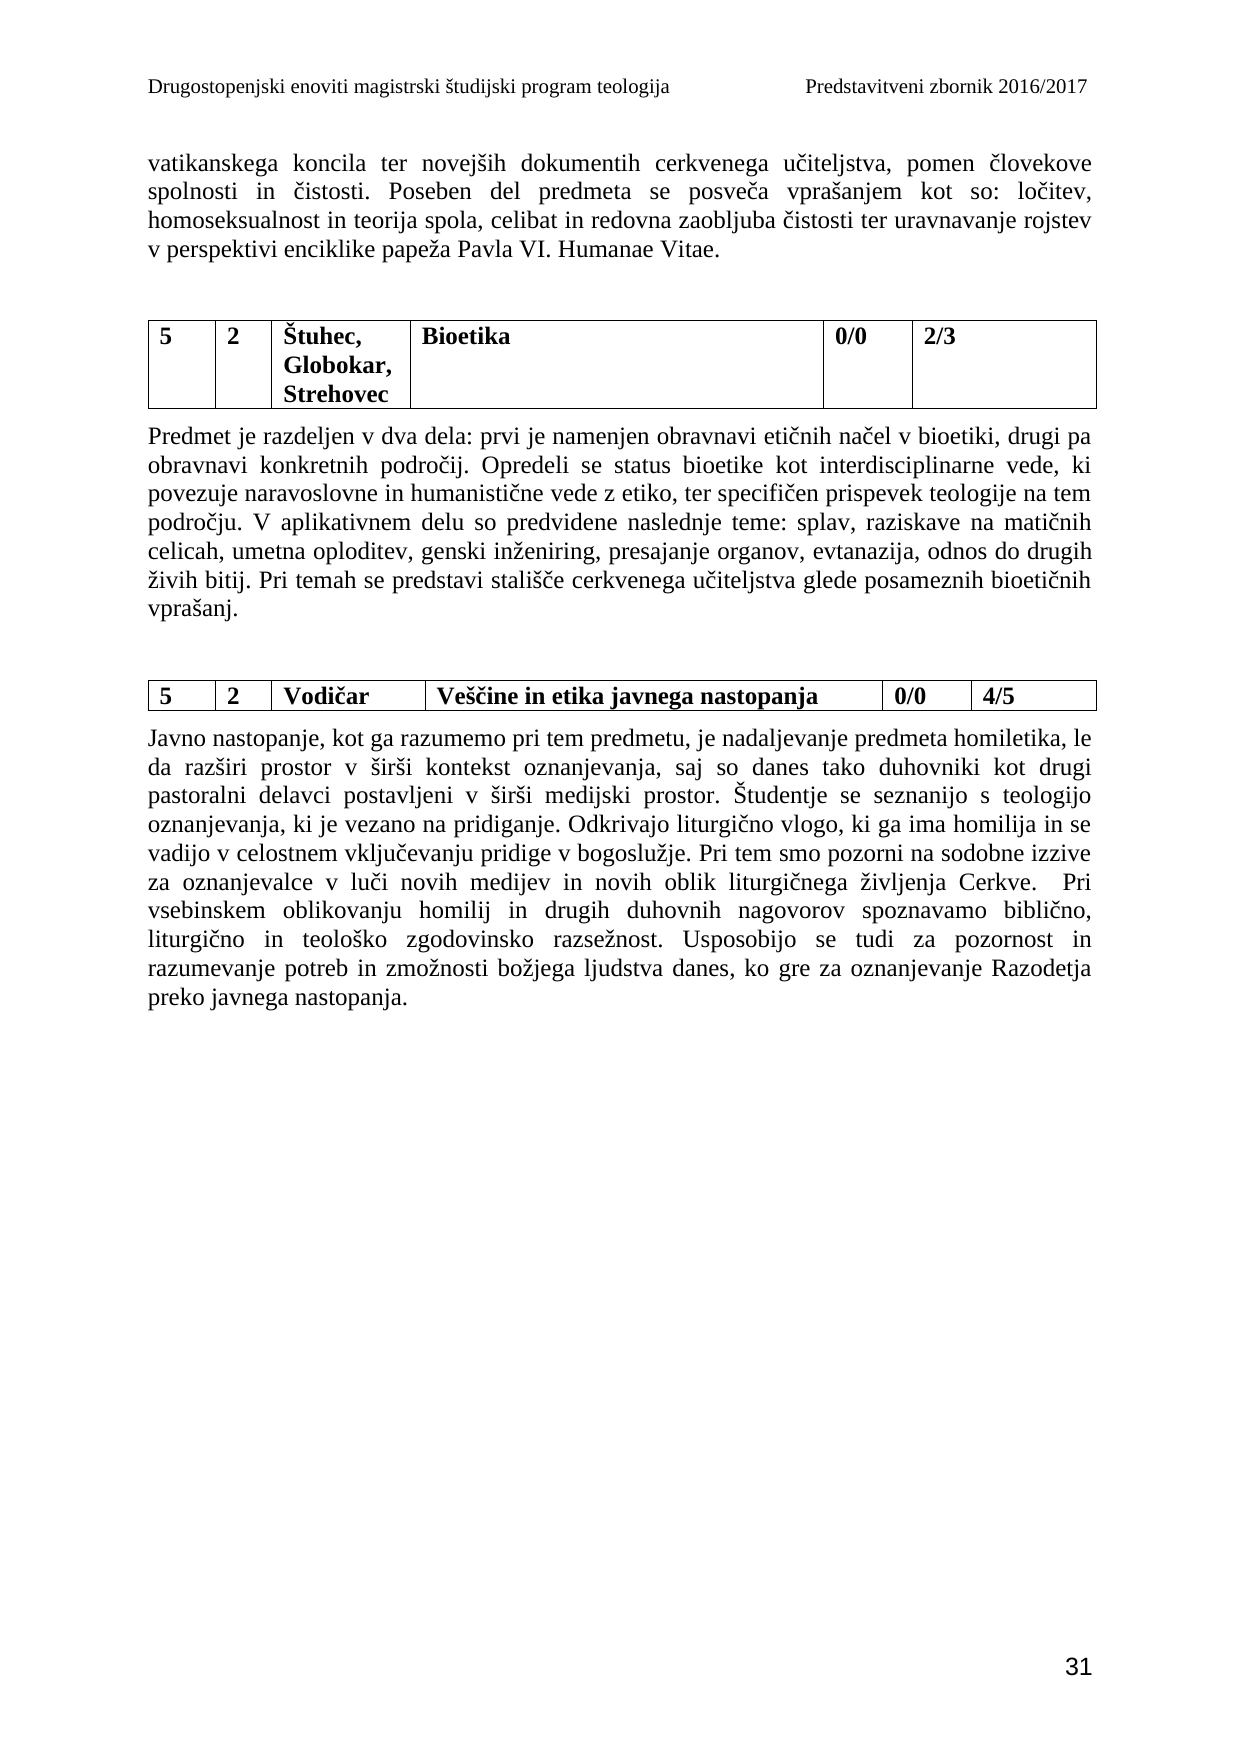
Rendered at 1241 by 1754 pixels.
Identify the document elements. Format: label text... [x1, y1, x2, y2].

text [148, 148, 1093, 263]
table_header 4/5 [972, 681, 1096, 709]
table_header Veščine in etika javnega nastopanja [426, 681, 882, 709]
table_header Bioetika [411, 321, 823, 407]
table_header 0/0 [883, 681, 971, 709]
table_header 2 [216, 321, 271, 407]
text Predmet je razdeljen v dva dela: prvi je namenjen obravnavi etičnih načel v bioetiki, drugi pa obravnavi konkretnih področij. Opredeli se status bioetike kot interdisciplinarne vede, ki povezuje naravoslovne in humanistične vede z etiko, ter specifičen prispevek teologije na tem področju. V aplikativnem delu so predvidene naslednje teme: splav, raziskave na matičnih celicah, umetna oploditev, genski inženiring, presajanje organov, evtanazija, odnos do drugih živih bitij. Pri temah se predstavi stališče cerkvenega učiteljstva glede posameznih bioetičnih vprašanj. [148, 421, 1093, 622]
table_header 2/3 [913, 321, 1096, 407]
table_header 2 [216, 681, 271, 709]
table_header 5 [149, 321, 215, 407]
table_header Štuhec, Globokar, Strehovec [272, 321, 410, 407]
table_header Vodičar [272, 681, 425, 709]
table_header 0/0 [824, 321, 912, 407]
table_header 5 [149, 681, 215, 709]
text Javno nastopanje, kot ga razumemo pri tem predmetu, je nadaljevanje predmeta homiletika, le da razširi prostor v širši kontekst oznanjevanja, saj so danes tako duhovniki kot drugi pastoralni delavci postavljeni v širši medijski prostor. Študentje se seznanijo s teologijo oznanjevanja, ki je vezano na pridiganje. Odkrivajo liturgično vlogo, ki ga ima homilija in se vadijo v celostnem vključevanju pridige v bogoslužje. Pri tem smo pozorni na sodobne izzive za oznanjevalce v luči novih medijev in novih oblik liturgičnega življenja Cerkve. Pri vsebinskem oblikovanju homilij in drugih duhovnih nagovorov spoznavamo biblično, liturgično in teološko zgodovinsko razsežnost. Usposobijo se tudi za pozornost in razumevanje potreb in zmožnosti božjega ljudstva danes, ko gre za oznanjevanje Razodetja preko javnega nastopanja. [148, 723, 1093, 1011]
